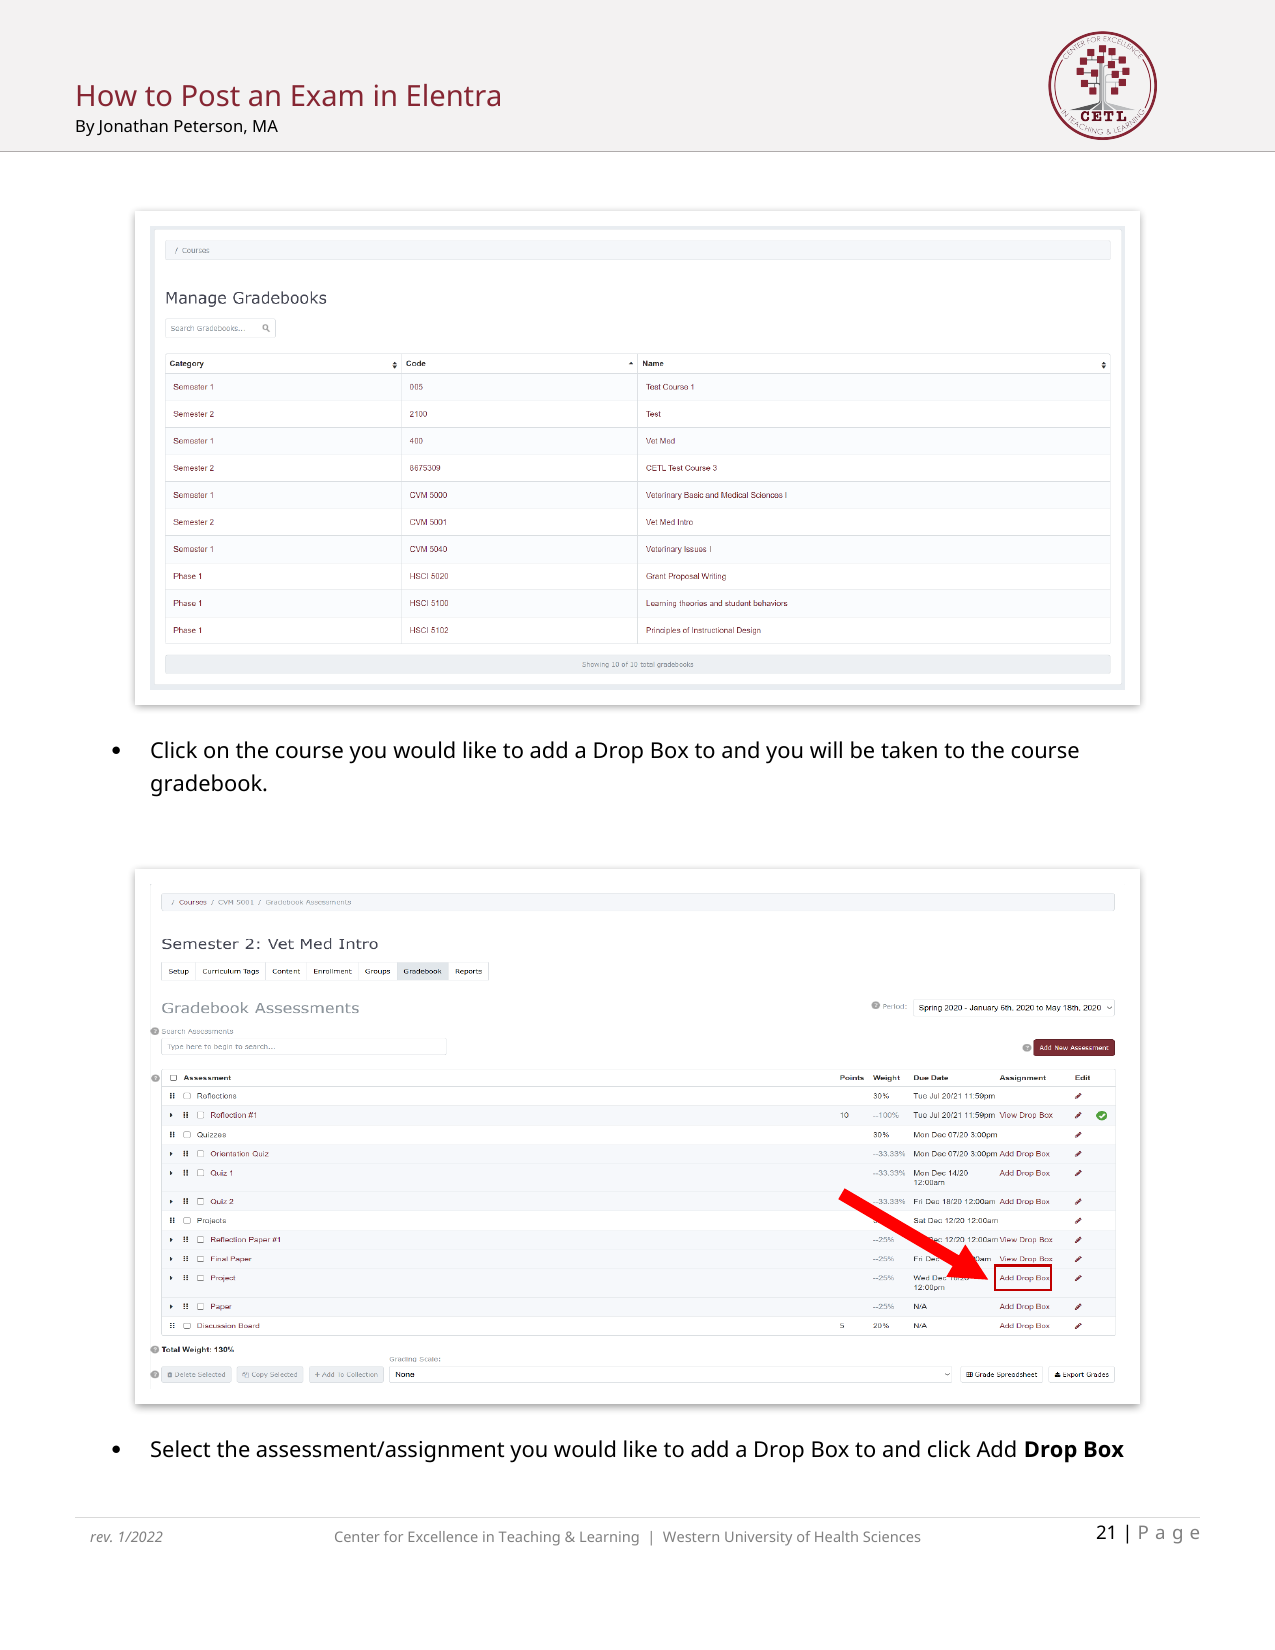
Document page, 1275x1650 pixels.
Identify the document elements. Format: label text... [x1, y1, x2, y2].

list Select the assessment/assignment you would like to add a Drop Box to and click Add Drop Box [112, 1434, 1200, 1464]
picture [1043, 25, 1164, 146]
picture [150, 884, 1125, 1389]
list Click on the course you would like to add a Drop Box to and you will be taken to the course gradebook. [112, 735, 1200, 797]
picture [150, 226, 1125, 690]
